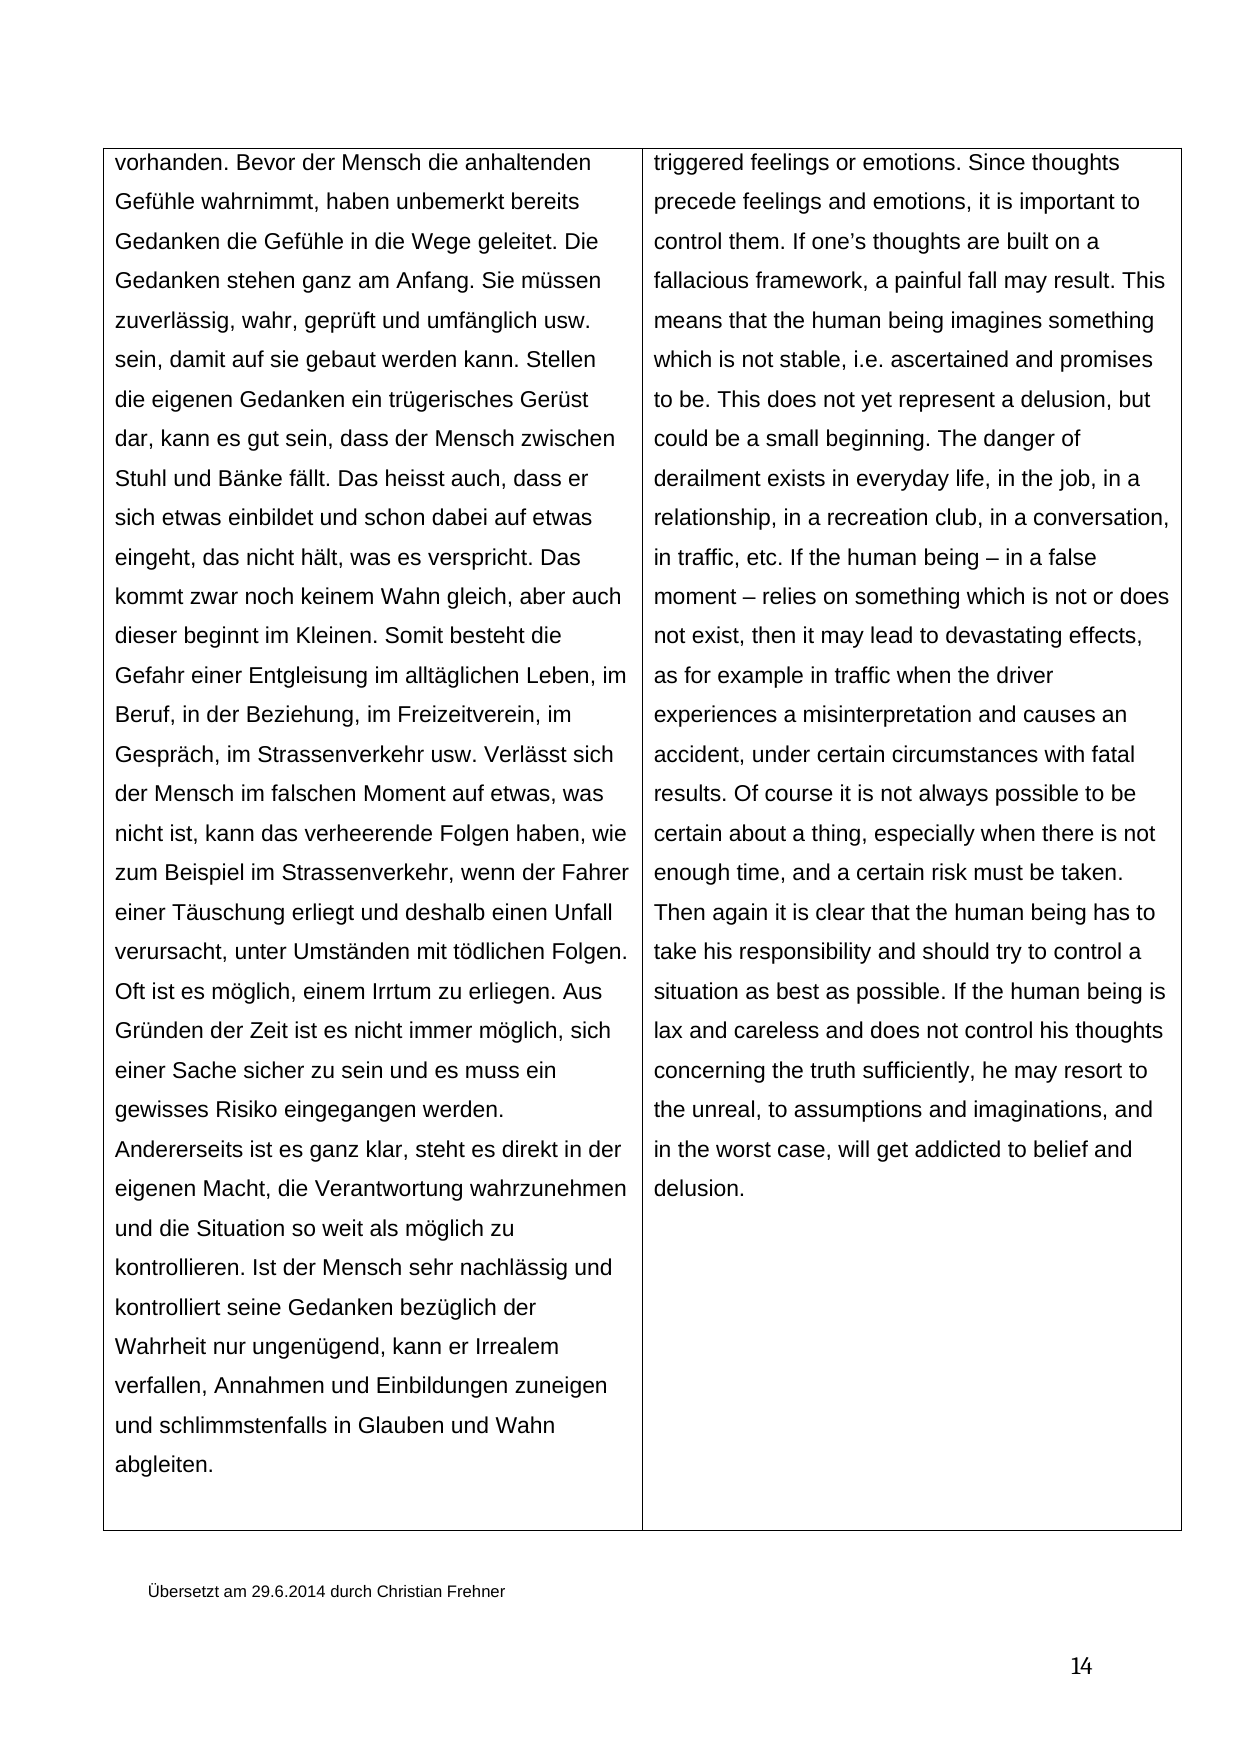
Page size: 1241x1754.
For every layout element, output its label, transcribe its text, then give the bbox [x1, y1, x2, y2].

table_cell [643, 149, 1181, 1530]
text Übersetzt am 29.6.2014 durch Christian Frehner [148, 1582, 1093, 1601]
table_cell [104, 149, 642, 1530]
